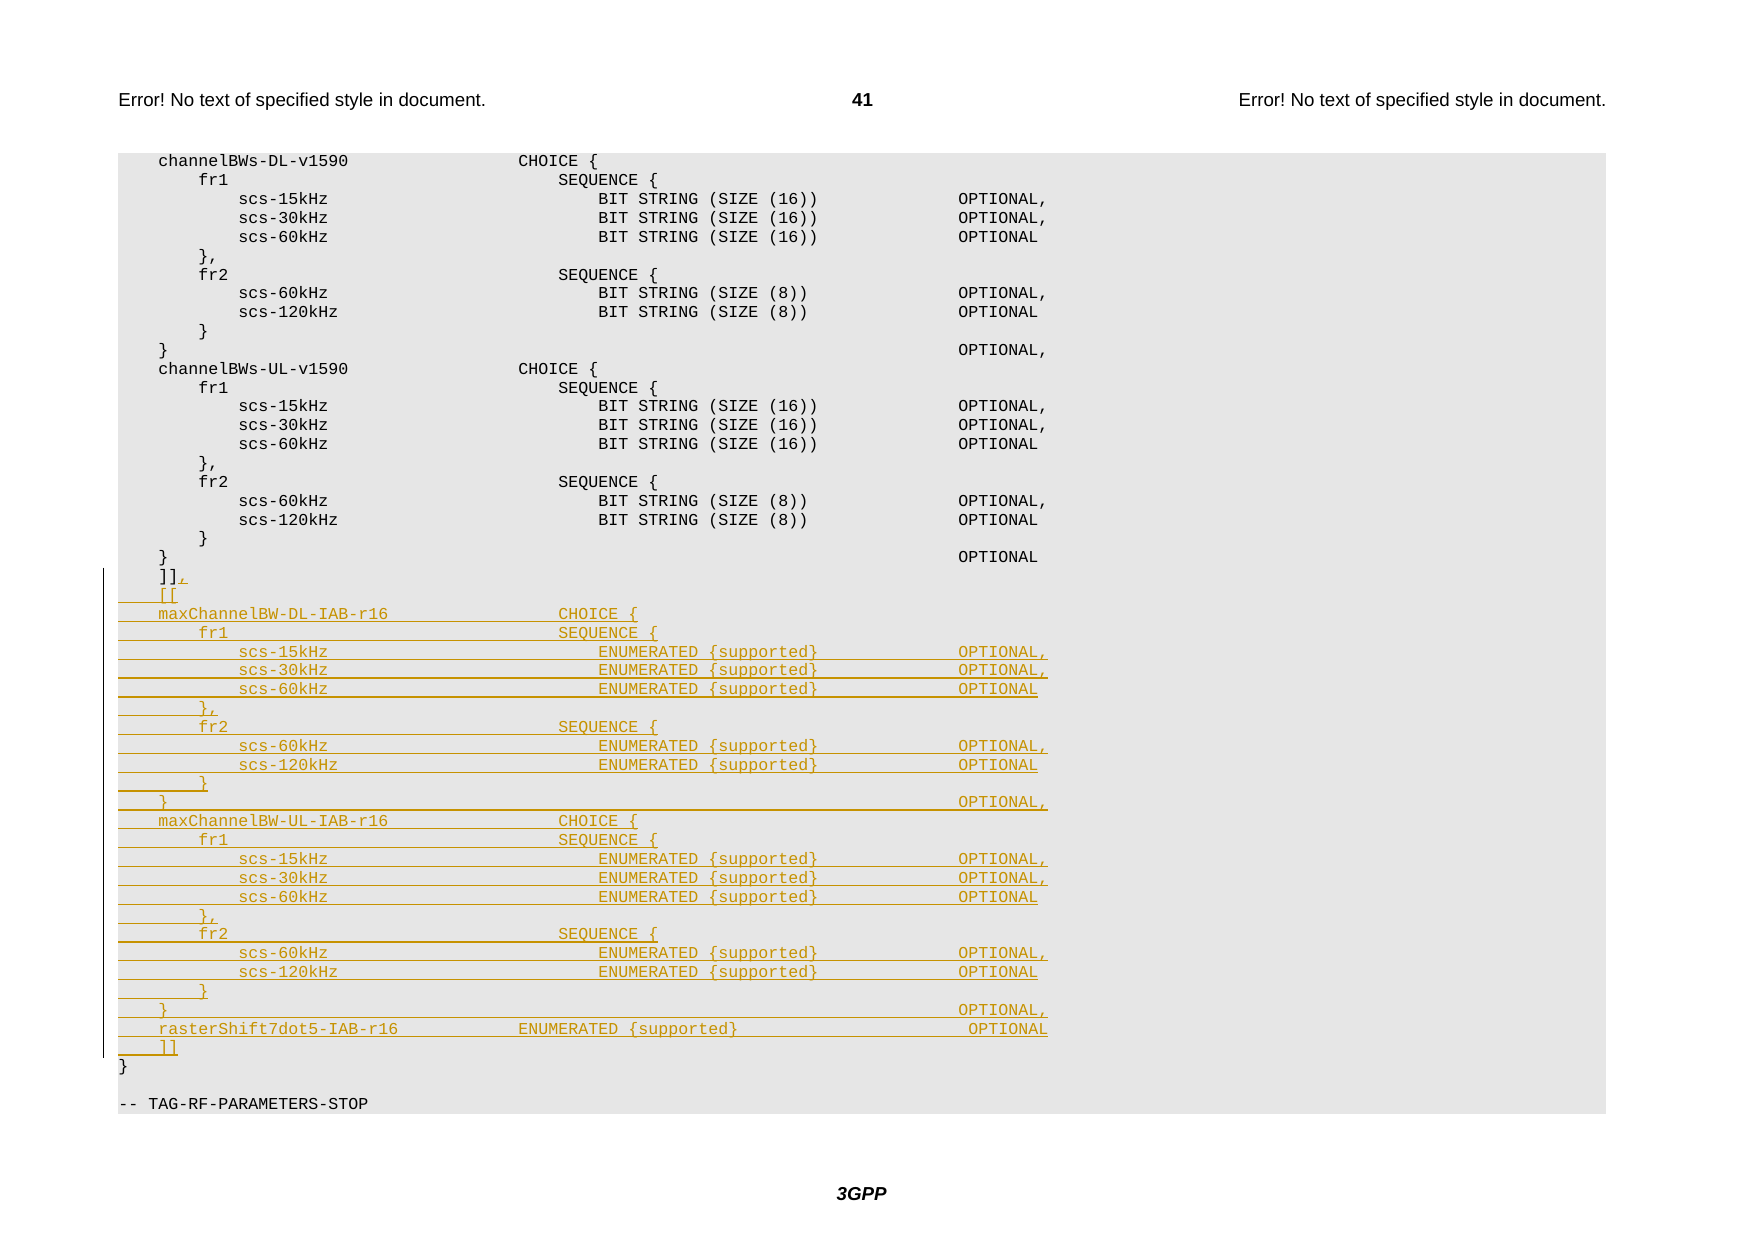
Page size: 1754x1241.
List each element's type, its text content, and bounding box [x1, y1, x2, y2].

text fr2 SEQUENCE { [118, 473, 1606, 492]
text } OPTIONAL, [118, 341, 1606, 360]
text scs-120kHz BIT STRING (SIZE (8)) OPTIONAL [118, 304, 1606, 323]
text } OPTIONAL [118, 549, 1606, 568]
text scs-60kHz BIT STRING (SIZE (8)) OPTIONAL, [118, 285, 1606, 304]
text } [118, 530, 1606, 549]
text channelBWs-UL-v1590 CHOICE { [118, 360, 1606, 379]
text fr2 SEQUENCE { [118, 266, 1606, 285]
text } [118, 1058, 1606, 1077]
text }, [118, 454, 1606, 473]
text scs-60kHz BIT STRING (SIZE (16)) OPTIONAL [118, 436, 1606, 454]
text scs-15kHz BIT STRING (SIZE (16)) OPTIONAL, [118, 398, 1606, 417]
text fr1 SEQUENCE { [118, 379, 1606, 398]
text scs-15kHz BIT STRING (SIZE (16)) OPTIONAL, [118, 191, 1606, 209]
text scs-60kHz BIT STRING (SIZE (16)) OPTIONAL [118, 228, 1606, 247]
text scs-60kHz BIT STRING (SIZE (8)) OPTIONAL, [118, 492, 1606, 511]
text } [118, 323, 1606, 341]
text channelBWs-DL-v1590 CHOICE { [118, 153, 1606, 172]
text }, [118, 247, 1606, 266]
text fr1 SEQUENCE { [118, 172, 1606, 191]
text scs-120kHz BIT STRING (SIZE (8)) OPTIONAL [118, 511, 1606, 530]
text scs-30kHz BIT STRING (SIZE (16)) OPTIONAL, [118, 209, 1606, 228]
text scs-30kHz BIT STRING (SIZE (16)) OPTIONAL, [118, 417, 1606, 436]
text ]] [118, 568, 1606, 587]
text -- TAG-RF-PARAMETERS-STOP [118, 1096, 1606, 1114]
